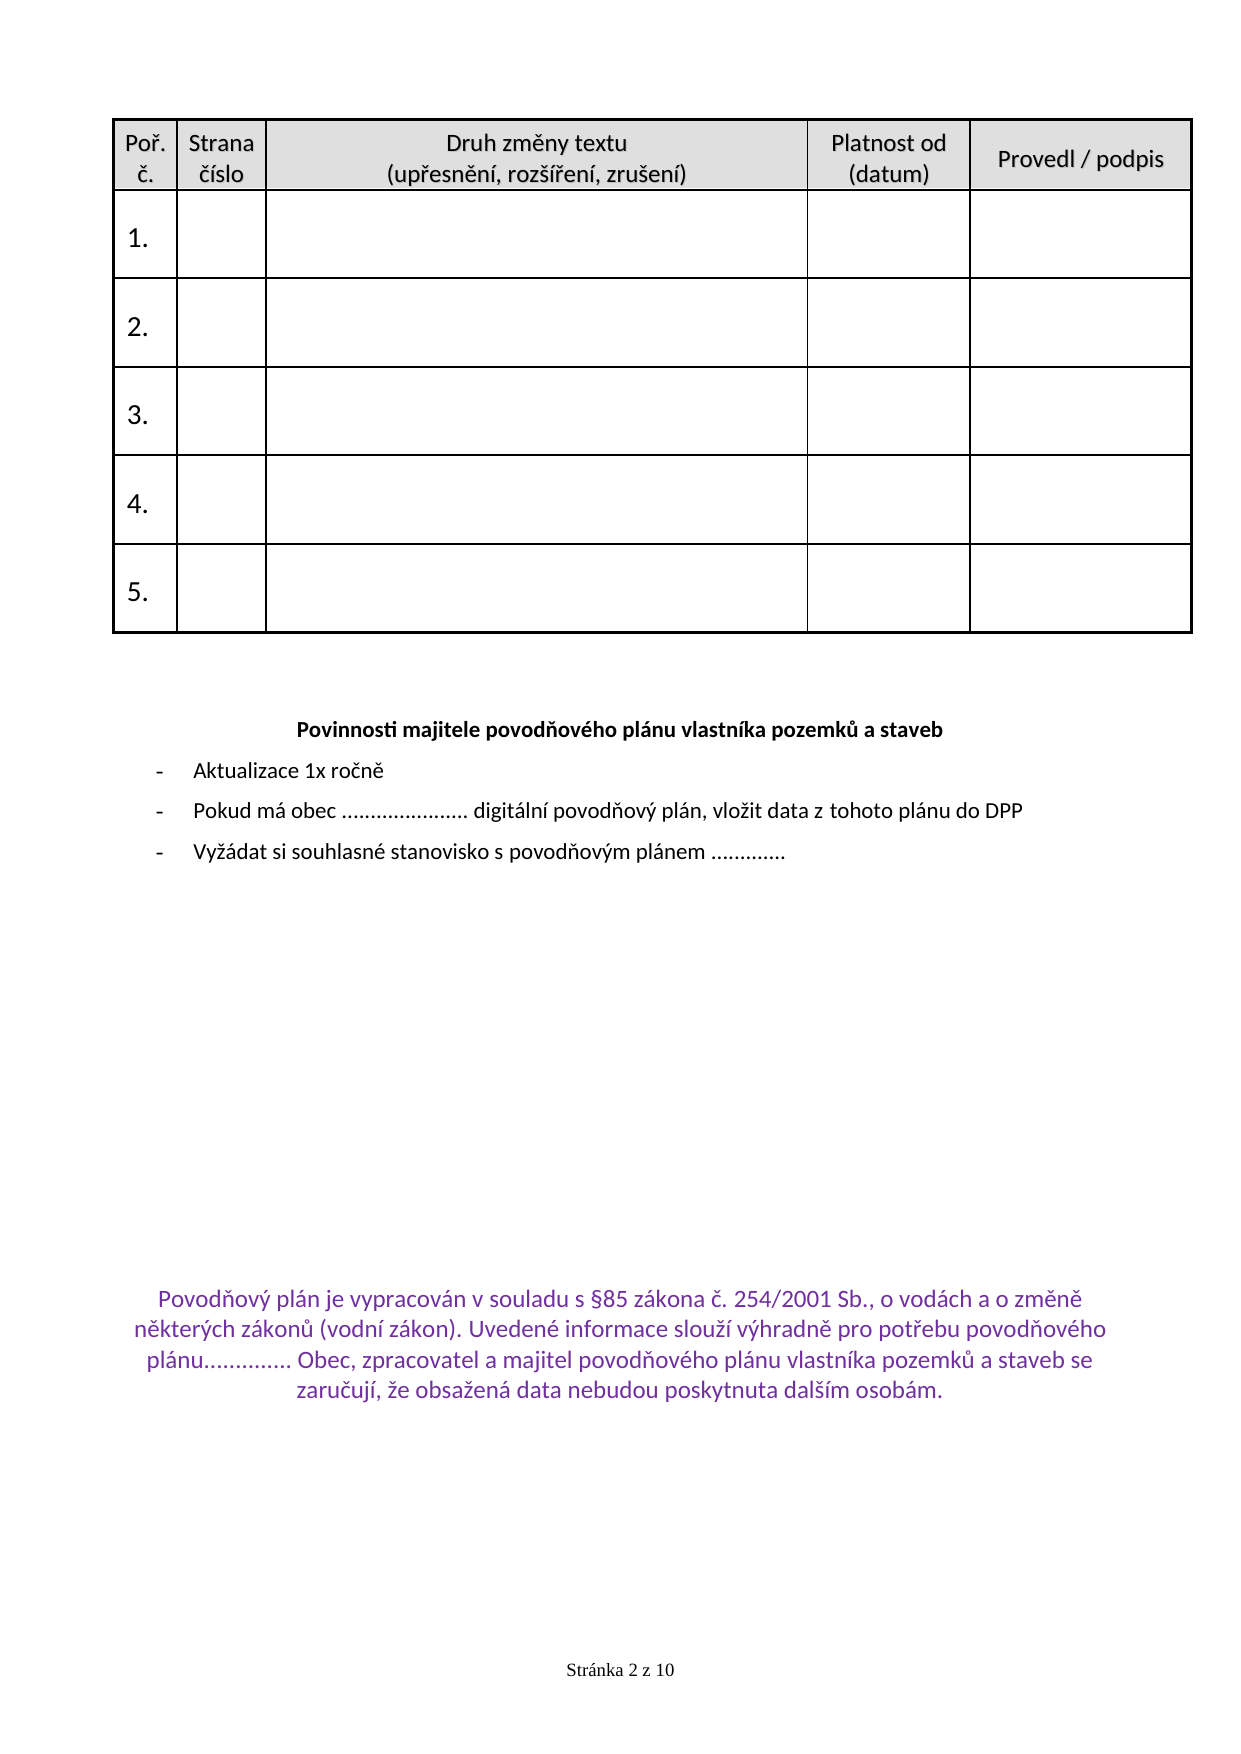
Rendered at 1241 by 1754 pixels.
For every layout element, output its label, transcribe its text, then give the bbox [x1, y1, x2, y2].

table_cell [971, 456, 1190, 543]
table_cell [267, 545, 807, 631]
table_cell [971, 368, 1190, 454]
table_header Provedl / podpis [971, 121, 1190, 188]
list Pokud má obec ...................... digitální povodňový plán, vložit data z tohoto plánu do DPP [156, 796, 1122, 824]
table_cell [971, 279, 1190, 366]
table_cell [115, 191, 176, 277]
table_header Strana číslo [178, 121, 265, 188]
table_cell [808, 456, 969, 543]
table_cell [808, 191, 969, 277]
table_cell [971, 545, 1190, 631]
table_cell [178, 279, 265, 366]
text Povinnosti majitele povodňového plánu vlastníka pozemků a staveb [118, 715, 1122, 743]
table_cell [808, 279, 969, 366]
list Aktualizace 1x ročně [156, 756, 1122, 784]
table_cell [267, 368, 807, 454]
table_cell [808, 368, 969, 454]
table_header Druh změny textu (upřesnění, rozšíření, zrušení) [267, 121, 807, 188]
table_cell [115, 279, 176, 366]
table_cell [178, 545, 265, 631]
table_cell [267, 279, 807, 366]
table_cell [115, 545, 176, 631]
table_cell [178, 456, 265, 543]
table_cell [115, 456, 176, 543]
table_cell [808, 545, 969, 631]
table_cell [267, 456, 807, 543]
table_header Platnost od (datum) [808, 121, 969, 188]
table_cell [267, 191, 807, 277]
list Vyžádat si souhlasné stanovisko s povodňovým plánem ............. [156, 837, 1122, 865]
table_cell [971, 191, 1190, 277]
table_header Poř. č. [115, 121, 176, 188]
text Povodňový plán je vypracován v souladu s §85 zákona č. 254/2001 Sb., o vodách a o změně některých zákonů (vodní zákon). Uvedené informace slouží výhradně pro potřebu povodňového plánu.............. Obec, zpracovatel a majitel povodňového plánu vlastníka pozemků a staveb se zaručují, že obsažená data nebudou poskytnuta dalším osobám. [118, 1283, 1122, 1405]
table_cell [178, 368, 265, 454]
table_cell [115, 368, 176, 454]
table_cell [178, 191, 265, 277]
